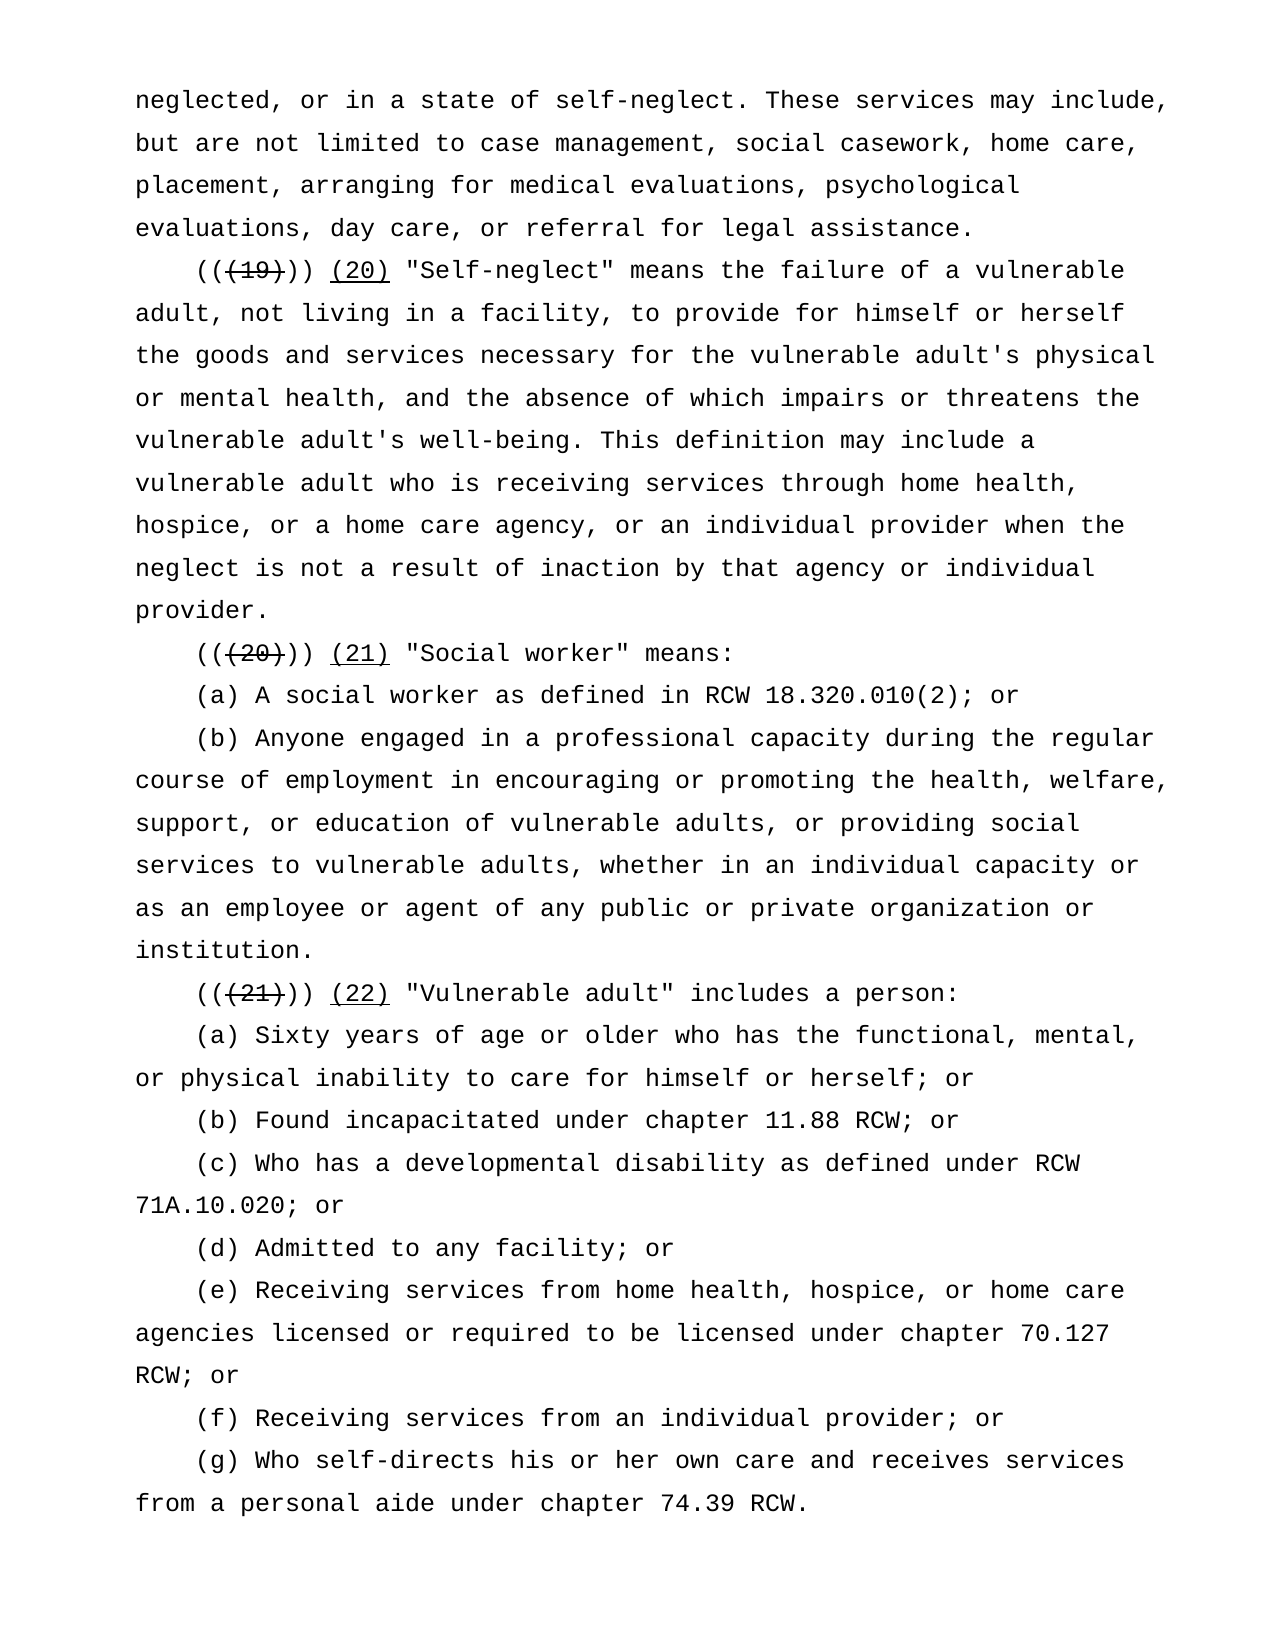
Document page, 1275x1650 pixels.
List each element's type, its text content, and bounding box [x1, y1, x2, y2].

text (((20))) (21) "Social worker" means: [135, 627, 1170, 670]
text (b) Anyone engaged in a professional capacity during the regular course of employment in encouraging or promoting the health, welfare, support, or education of vulnerable adults, or providing social services to vulnerable adults, whether in an individual capacity or as an employee or agent of any public or private organization or institution. [135, 712, 1170, 967]
text (((21))) (22) "Vulnerable adult" includes a person: [135, 967, 1170, 1010]
text (a) Sixty years of age or older who has the functional, mental, or physical inability to care for himself or herself; or [135, 1010, 1170, 1095]
text (((19))) (20) "Self-neglect" means the failure of a vulnerable adult, not living in a facility, to provide for himself or herself the goods and services necessary for the vulnerable adult's physical or mental health, and the absence of which impairs or threatens the vulnerable adult's well-being. This definition may include a vulnerable adult who is receiving services through home health, hospice, or a home care agency, or an individual provider when the neglect is not a result of inaction by that agency or individual provider. [135, 245, 1170, 627]
text (a) A social worker as defined in RCW 18.320.010(2); or [135, 670, 1170, 712]
text (g) Who self-directs his or her own care and receives services from a personal aide under chapter 74.39 RCW. [135, 1435, 1170, 1520]
text (e) Receiving services from home health, hospice, or home care agencies licensed or required to be licensed under chapter 70.127 RCW; or [135, 1265, 1170, 1392]
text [135, 75, 1170, 245]
text (d) Admitted to any facility; or [135, 1222, 1170, 1265]
text (c) Who has a developmental disability as defined under RCW 71A.10.020; or [135, 1137, 1170, 1222]
text (b) Found incapacitated under chapter 11.88 RCW; or [135, 1095, 1170, 1137]
text (f) Receiving services from an individual provider; or [135, 1392, 1170, 1435]
